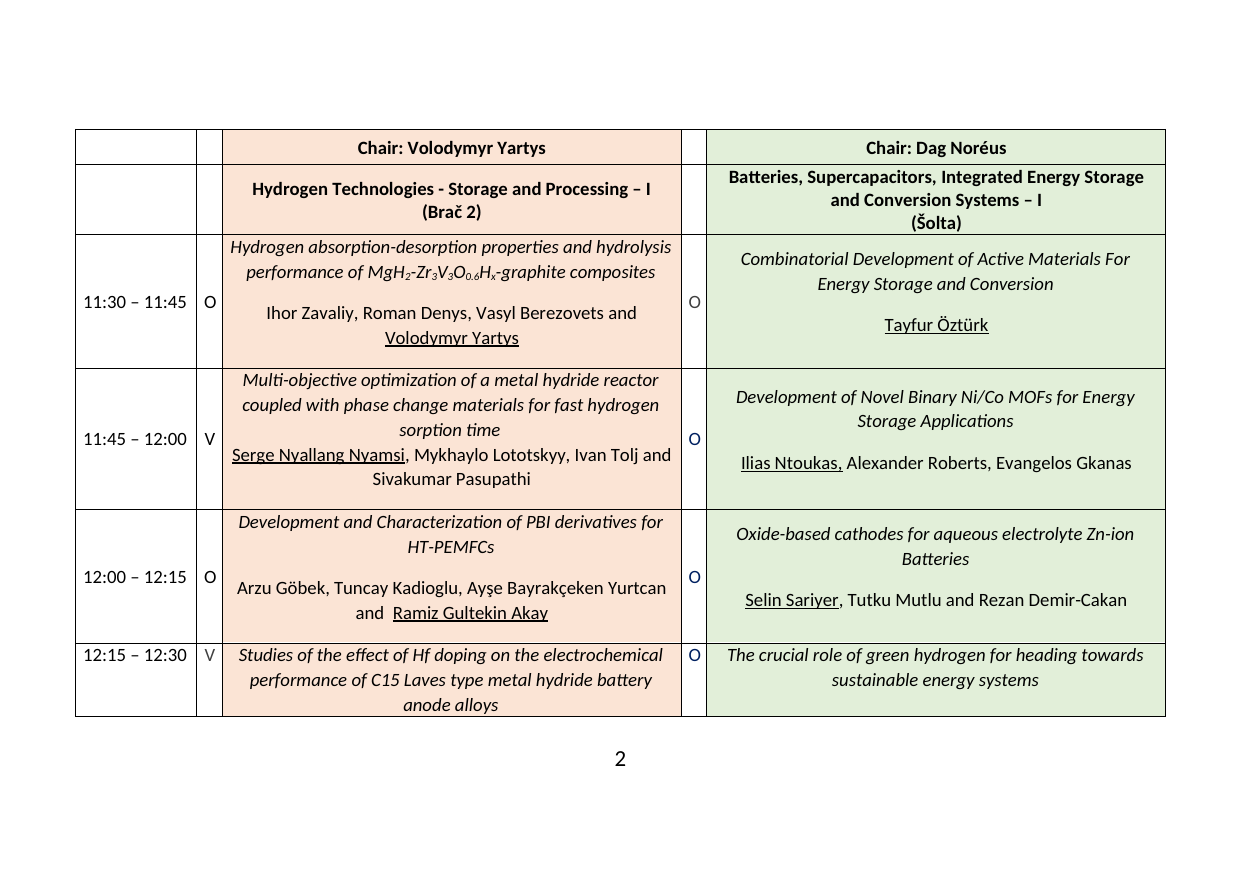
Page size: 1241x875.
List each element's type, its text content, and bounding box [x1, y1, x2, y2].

table_cell Hydrogen Technologies - Storage and Processing – I (Brač 2) [223, 165, 681, 234]
table_cell [76, 165, 196, 234]
table_cell [197, 165, 222, 234]
table_cell 11:30 – 11:45 [76, 235, 196, 368]
table_cell Oxide-based cathodes for aqueous electrolyte Zn-ion Batteries Selin Sariyer, Tutku Mutlu and Rezan Demir-Cakan [707, 510, 1165, 642]
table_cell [223, 644, 681, 716]
table_cell O [682, 235, 706, 368]
table_cell Multi-objective optimization of a metal hydride reactor coupled with phase change materials for fast hydrogen sorption time Serge Nyallang Nyamsi, Mykhaylo Lototskyy, Ivan Tolj and Sivakumar Pasupathi [223, 369, 681, 509]
table_cell V [197, 644, 222, 716]
table_cell 12:00 – 12:15 [76, 510, 196, 642]
table_header Chair: Volodymyr Yartys [223, 130, 681, 164]
table_header [76, 130, 196, 164]
table_cell Combinatorial Development of Active Materials For Energy Storage and Conversion Tayfur Öztürk [707, 235, 1165, 368]
table_cell O [197, 235, 222, 368]
table_cell O [682, 369, 706, 509]
table_cell Development of Novel Binary Ni/Co MOFs for Energy Storage Applications Ilias Ntoukas, Alexander Roberts, Evangelos Gkanas [707, 369, 1165, 509]
table_cell O [197, 510, 222, 642]
table_cell V [197, 369, 222, 509]
table_cell O [682, 644, 706, 716]
table_cell 11:45 – 12:00 [76, 369, 196, 509]
table_cell Batteries, Supercapacitors, Integrated Energy Storage and Conversion Systems – I (Šolta) [707, 165, 1165, 234]
table_header Chair: Dag Noréus [707, 130, 1165, 164]
table_cell O [682, 510, 706, 642]
table_cell Hydrogen absorption-desorption properties and hydrolysis performance of MgH2-Zr3V3O0.6Hx-graphite composites Ihor Zavaliy, Roman Denys, Vasyl Berezovets and Volodymyr Yartys [223, 235, 681, 368]
table_header [682, 130, 706, 164]
table_cell [682, 165, 706, 234]
table_cell Development and Characterization of PBI derivatives for HT-PEMFCs Arzu Göbek, Tuncay Kadioglu, Ayşe Bayrakçeken Yurtcan and Ramiz Gultekin Akay [223, 510, 681, 642]
table_header [197, 130, 222, 164]
table_cell 12:15 – 12:30 [76, 644, 196, 716]
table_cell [707, 644, 1165, 716]
